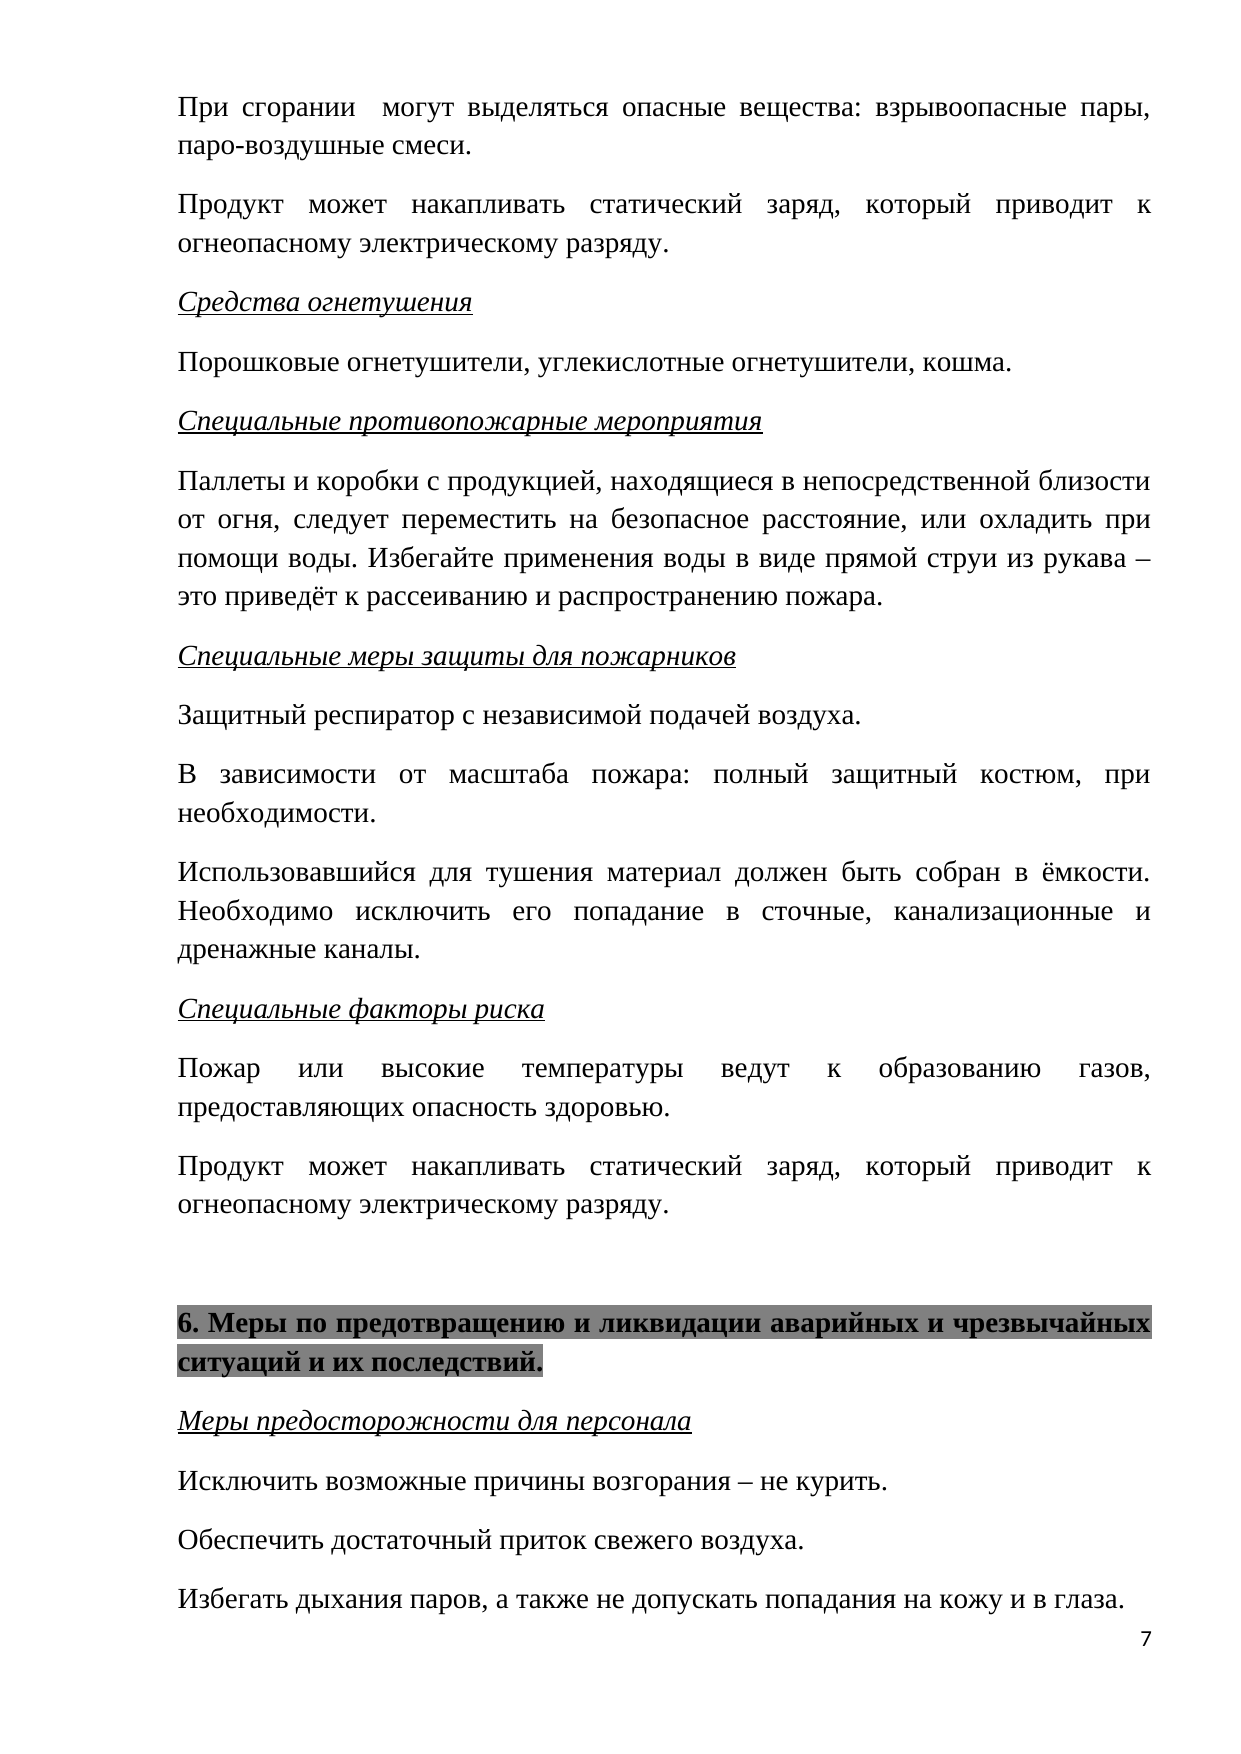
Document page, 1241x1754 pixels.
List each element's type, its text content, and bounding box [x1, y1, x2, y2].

text Пожар или высокие температуры ведут к образованию газов, предоставляющих опасность здоровью. [177, 1050, 1152, 1122]
text Специальные противопожарные мероприятия [177, 403, 1152, 437]
text При сгорании могут выделяться опасные вещества: взрывоопасные пары, паро-воздушные смеси. [177, 89, 1152, 161]
text Паллеты и коробки с продукцией, находящиеся в непосредственной близости от огня, следует переместить на безопасное расстояние, или охладить при помощи воды. Избегайте применения воды в виде прямой струи из рукава – это приведёт к рассеиванию и распространению пожара. [177, 463, 1152, 612]
text Порошковые огнетушители, углекислотные огнетушители, кошма. [177, 344, 1152, 377]
text Продукт может накапливать статический заряд, который приводит к огнеопасному электрическому разряду. [177, 1148, 1152, 1220]
text Обеспечить достаточный приток свежего воздуха. [177, 1522, 1152, 1556]
text Использовавшийся для тушения материал должен быть собран в ёмкости. Необходимо исключить его попадание в сточные, канализационные и дренажные каналы. [177, 854, 1152, 965]
text Меры предосторожности для персонала [177, 1403, 1152, 1437]
text Защитный респиратор с независимой подачей воздуха. [177, 697, 1152, 731]
text Исключить возможные причины возгорания – не курить. [177, 1463, 1152, 1496]
text Специальные меры защиты для пожарников [177, 638, 1152, 671]
text Средства огнетушения [177, 284, 1152, 318]
text Специальные факторы риска [177, 991, 1152, 1024]
text Избегать дыхания паров, а также не допускать попадания на кожу и в глаза. [177, 1581, 1152, 1615]
text 6. Меры по предотвращению и ликвидации аварийных и чрезвычайных ситуаций и их последствий. [177, 1339, 1152, 1377]
text В зависимости от масштаба пожара: полный защитный костюм, при необходимости. [177, 756, 1152, 828]
text Продукт может накапливать статический заряд, который приводит к огнеопасному электрическому разряду. [177, 187, 1152, 259]
